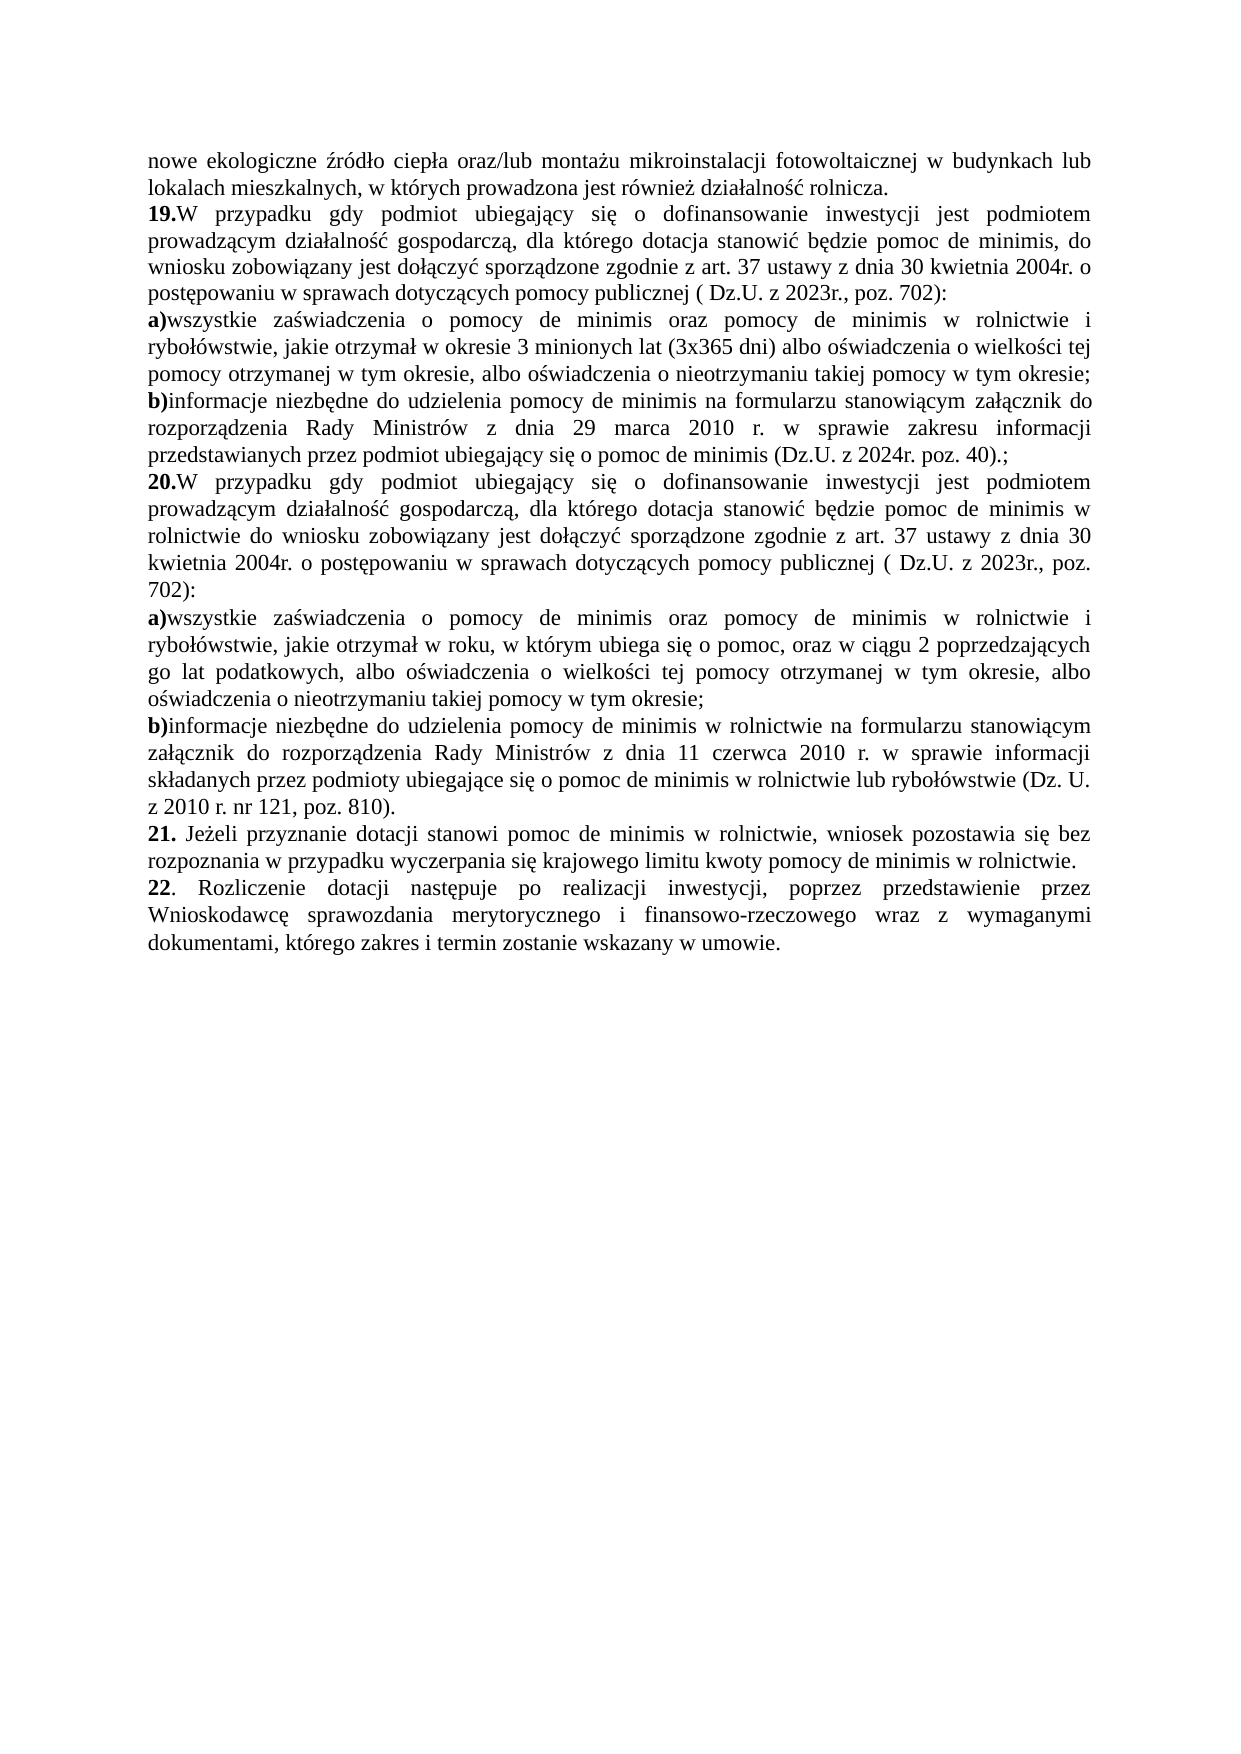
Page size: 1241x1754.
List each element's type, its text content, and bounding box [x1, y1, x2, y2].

text a)wszystkie zaświadczenia o pomocy de minimis oraz pomocy de minimis w rolnictwie i rybołówstwie, jakie otrzymał w okresie 3 minionych lat (3x365 dni) albo oświadczenia o wielkości tej pomocy otrzymanej w tym okresie, albo oświadczenia o nieotrzymaniu takiej pomocy w tym okresie; b)informacje niezbędne do udzielenia pomocy de minimis na formularzu stanowiącym załącznik do rozporządzenia Rady Ministrów z dnia 29 marca 2010 r. w sprawie zakresu informacji przedstawianych przez podmiot ubiegający się o pomoc de minimis (Dz.U. z 2024r. poz. 40).; [148, 306, 1093, 467]
text b)informacje niezbędne do udzielenia pomocy de minimis w rolnictwie na formularzu stanowiącym załącznik do rozporządzenia Rady Ministrów z dnia 11 czerwca 2010 r. w sprawie informacji składanych przez podmioty ubiegające się o pomoc de minimis w rolnictwie lub rybołówstwie (Dz. U. z 2010 r. nr 121, poz. 810). [148, 712, 1093, 819]
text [148, 148, 1093, 200]
text a)wszystkie zaświadczenia o pomocy de minimis oraz pomocy de minimis w rolnictwie i rybołówstwie, jakie otrzymał w roku, w którym ubiega się o pomoc, oraz w ciągu 2 poprzedzających go lat podatkowych, albo oświadczenia o wielkości tej pomocy otrzymanej w tym okresie, albo oświadczenia o nieotrzymaniu takiej pomocy w tym okresie; [148, 604, 1093, 711]
text 20.W przypadku gdy podmiot ubiegający się o dofinansowanie inwestycji jest podmiotem prowadzącym działalność gospodarczą, dla którego dotacja stanowić będzie pomoc de minimis w rolnictwie do wniosku zobowiązany jest dołączyć sporządzone zgodnie z art. 37 ustawy z dnia 30 kwietnia 2004r. o postępowaniu w sprawach dotyczących pomocy publicznej ( Dz.U. z 2023r., poz. 702): [148, 468, 1093, 603]
text 19.W przypadku gdy podmiot ubiegający się o dofinansowanie inwestycji jest podmiotem prowadzącym działalność gospodarczą, dla którego dotacja stanowić będzie pomoc de minimis, do wniosku zobowiązany jest dołączyć sporządzone zgodnie z art. 37 ustawy z dnia 30 kwietnia 2004r. o postępowaniu w sprawach dotyczących pomocy publicznej ( Dz.U. z 2023r., poz. 702): [148, 200, 1093, 306]
text 21. Jeżeli przyznanie dotacji stanowi pomoc de minimis w rolnictwie, wniosek pozostawia się bez rozpoznania w przypadku wyczerpania się krajowego limitu kwoty pomocy de minimis w rolnictwie. [148, 820, 1093, 874]
text 22. Rozliczenie dotacji następuje po realizacji inwestycji, poprzez przedstawienie przez Wnioskodawcę sprawozdania merytorycznego i finansowo-rzeczowego wraz z wymaganymi dokumentami, którego zakres i termin zostanie wskazany w umowie. [148, 874, 1093, 955]
